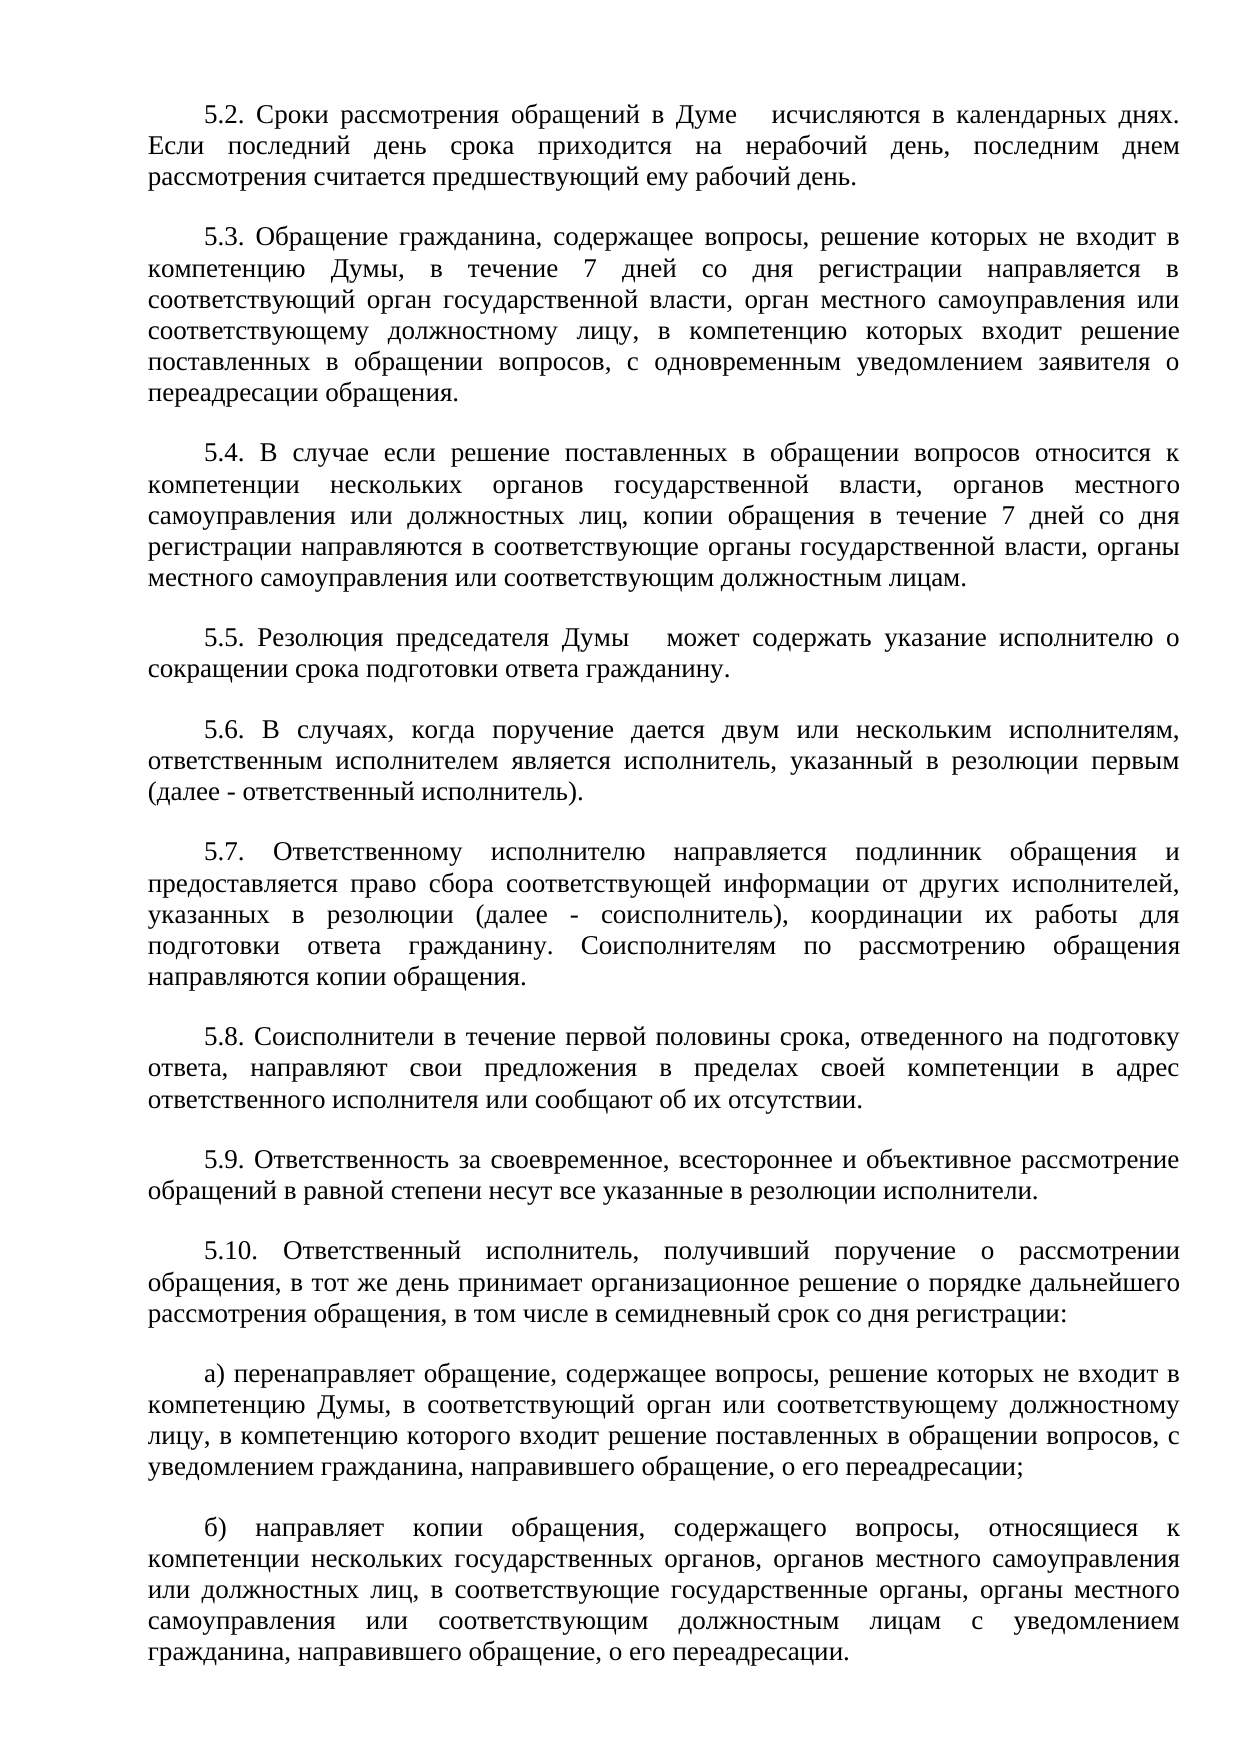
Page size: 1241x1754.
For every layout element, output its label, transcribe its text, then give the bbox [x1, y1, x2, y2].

text 5.6. В случаях, когда поручение дается двум или нескольким исполнителям, ответственным исполнителем является исполнитель, указанный в резолюции первым (далее - ответственный исполнитель). [148, 713, 1181, 806]
text б) направляет копии обращения, содержащего вопросы, относящиеся к компетенции нескольких государственных органов, органов местного самоуправления или должностных лиц, в соответствующие государственные органы, органы местного самоуправления или соответствующим должностным лицам с уведомлением гражданина, направившего обращение, о его переадресации. [148, 1511, 1181, 1667]
text 5.3. Обращение гражданина, содержащее вопросы, решение которых не входит в компетенцию Думы, в течение 7 дней со дня регистрации направляется в соответствующий орган государственной власти, орган местного самоуправления или соответствующему должностному лицу, в компетенцию которых входит решение поставленных в обращении вопросов, с одновременным уведомлением заявителя о переадресации обращения. [148, 221, 1181, 407]
text 5.2. Сроки рассмотрения обращений в Думе исчисляются в календарных днях. Если последний день срока приходится на нерабочий день, последним днем рассмотрения считается предшествующий ему рабочий день. [148, 98, 1181, 191]
text 5.5. Резолюция председателя Думы может содержать указание исполнителю о сокращении срока подготовки ответа гражданину. [148, 621, 1181, 684]
text а) перенаправляет обращение, содержащее вопросы, решение которых не входит в компетенцию Думы, в соответствующий орган или соответствующему должностному лицу, в компетенцию которого входит решение поставленных в обращении вопросов, с уведомлением гражданина, направившего обращение, о его переадресации; [148, 1357, 1181, 1482]
text 5.4. В случае если решение поставленных в обращении вопросов относится к компетенции нескольких органов государственной власти, органов местного самоуправления или должностных лиц, копии обращения в течение 7 дней со дня регистрации направляются в соответствующие органы государственной власти, органы местного самоуправления или соответствующим должностным лицам. [148, 437, 1181, 592]
text 5.9. Ответственность за своевременное, всестороннее и объективное рассмотрение обращений в равной степени несут все указанные в резолюции исполнители. [148, 1143, 1181, 1205]
text 5.7. Ответственному исполнителю направляется подлинник обращения и предоставляется право сбора соответствующей информации от других исполнителей, указанных в резолюции (далее - соисполнитель), координации их работы для подготовки ответа гражданину. Соисполнителям по рассмотрению обращения направляются копии обращения. [148, 836, 1181, 991]
text 5.8. Соисполнители в течение первой половины срока, отведенного на подготовку ответа, направляют свои предложения в пределах своей компетенции в адрес ответственного исполнителя или сообщают об их отсутствии. [148, 1020, 1181, 1114]
text 5.10. Ответственный исполнитель, получивший поручение о рассмотрении обращения, в тот же день принимает организационное решение о порядке дальнейшего рассмотрения обращения, в том числе в семидневный срок со дня регистрации: [148, 1234, 1181, 1328]
